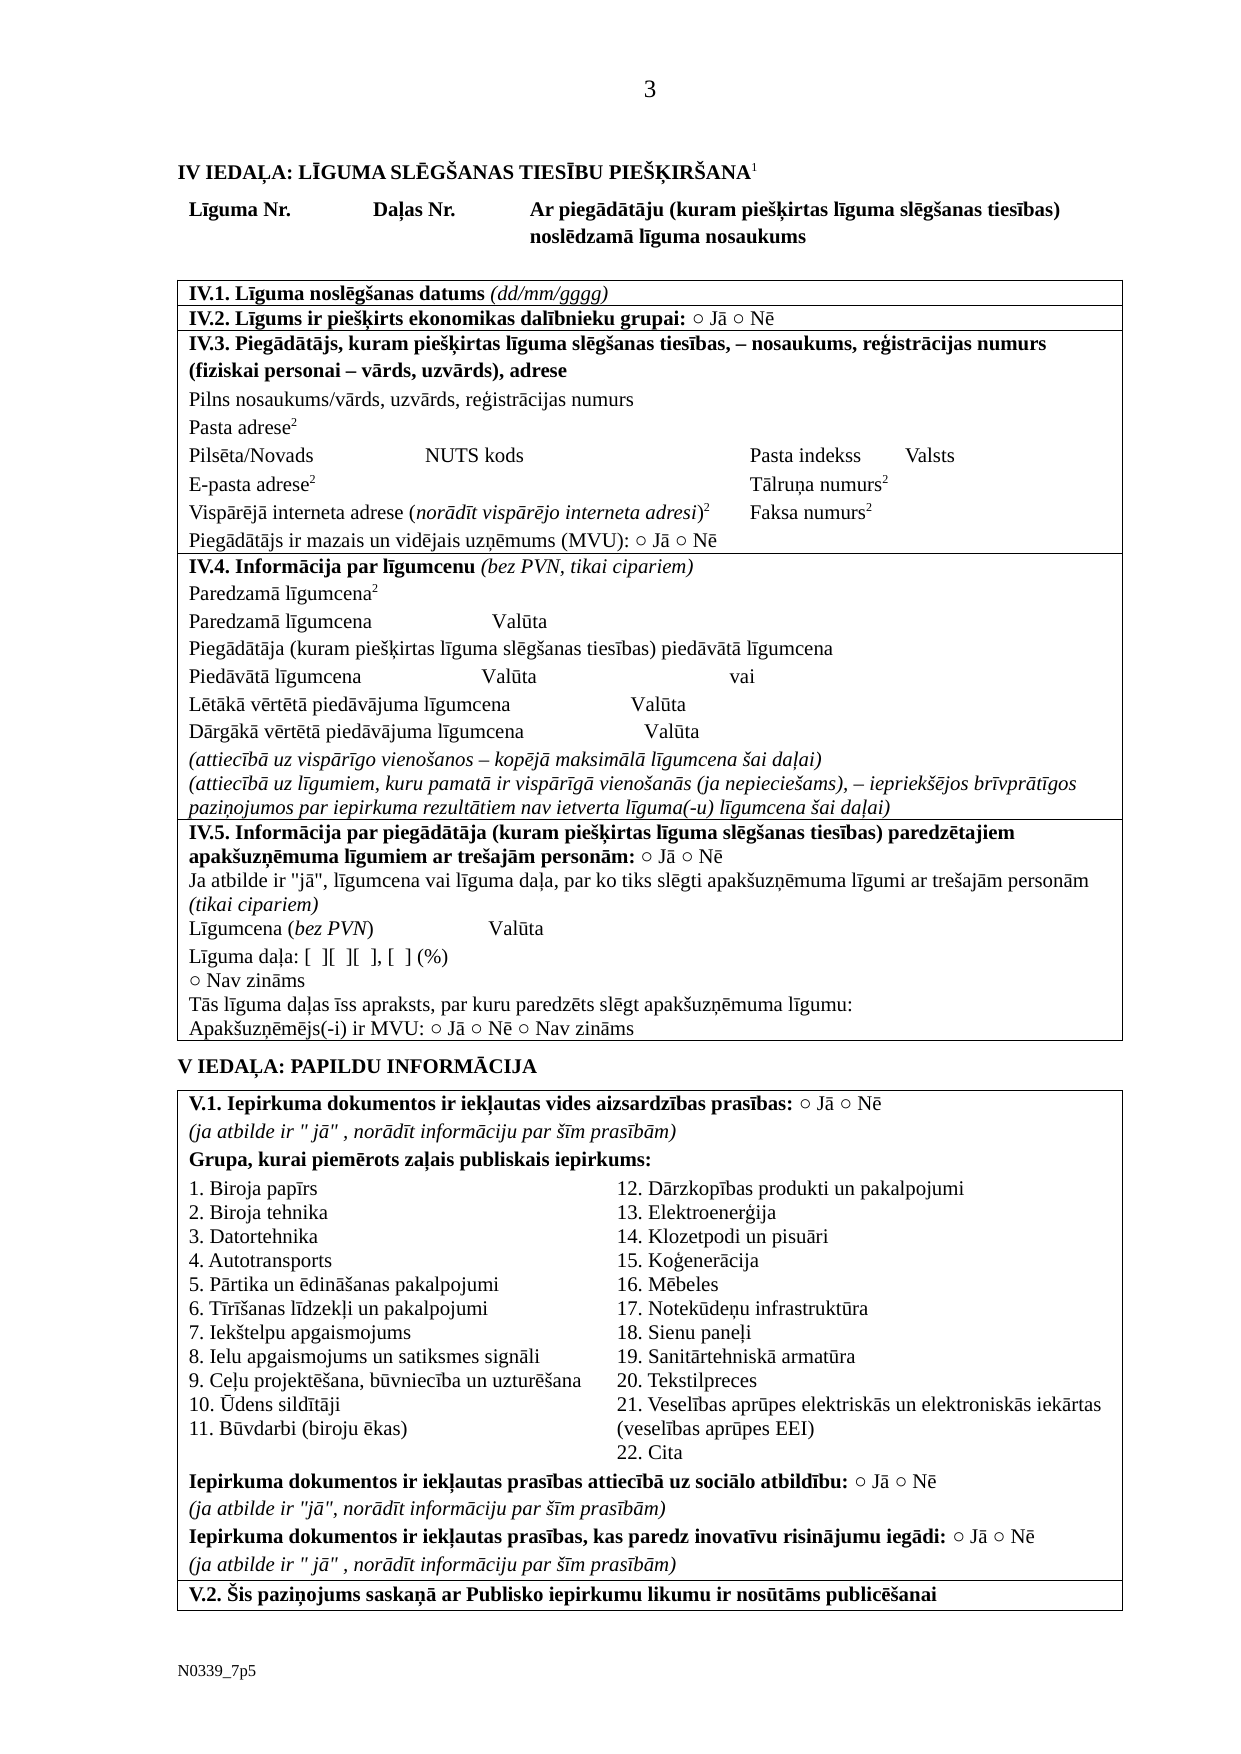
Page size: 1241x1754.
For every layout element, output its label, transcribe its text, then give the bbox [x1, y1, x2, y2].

table_cell Iepirkuma dokumentos ir iekļautas prasības, kas paredz inovatīvu risinājumu iegādi: ○ Jā ○ Nē (ja atbilde ir " jā" , norādīt informāciju par šīm prasībām) [178, 1525, 1122, 1580]
table_cell Grupa, kurai piemērots zaļais publiskais iepirkums: [178, 1147, 1122, 1176]
table_cell NUTS kods [414, 444, 738, 472]
table_cell Piegādātājs ir mazais un vidējais uzņēmums (MVU): ○ Jā ○ Nē [178, 529, 1122, 552]
table_header V.1. Iepirkuma dokumentos ir iekļautas vides aizsardzības prasības: ○ Jā ○ Nē (ja atbilde ir " jā" , norādīt informāciju par šīm prasībām) [178, 1091, 1122, 1147]
table_cell E-pasta adrese2 [178, 472, 738, 500]
table_cell Pilns nosaukums/vārds, uzvārds, reģistrācijas numurs [178, 387, 1122, 415]
table_header Ar piegādātāju (kuram piešķirtas līguma slēgšanas tiesības) noslēdzamā līguma nosaukums [518, 197, 1122, 279]
table_cell Tālruņa numurs2 [738, 472, 1122, 500]
table_cell IV.3. Piegādātājs, kuram piešķirtas līguma slēgšanas tiesības, – nosaukums, reģistrācijas numurs (fiziskai personai – vārds, uzvārds), adrese [178, 331, 1122, 387]
table_cell IV.4. Informācija par līgumcenu (bez PVN, tikai cipariem) Paredzamā līgumcena2 Paredzamā līgumcena Valūta Piegādātāja (kuram piešķirtas līguma slēgšanas tiesības) piedāvātā līgumcena Piedāvātā līgumcena Valūta vai Lētākā vērtētā piedāvājuma līgumcena Valūta Dārgākā vērtētā piedāvājuma līgumcena Valūta (attiecībā uz vispārīgo vienošanos – kopējā maksimālā līgumcena šai daļai) (attiecībā uz līgumiem, kuru pamatā ir vispārīgā vienošanās (ja nepieciešams), – iepriekšējos brīvprātīgos paziņojumos par iepirkuma rezultātiem nav ietverta līguma(-u) līgumcena šai daļai) [178, 554, 1122, 819]
table_header Līguma Nr. [177, 197, 362, 279]
table_cell Faksa numurs2 [738, 500, 1122, 528]
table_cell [178, 1581, 1122, 1610]
table_cell Pilsēta/Novads [178, 444, 413, 472]
table_cell IV.2. Līgums ir piešķirts ekonomikas dalībnieku grupai: ○ Jā ○ Nē [178, 306, 1122, 330]
table_header Daļas Nr. [362, 197, 518, 279]
table_cell 12. Dārzkopības produkti un pakalpojumi 13. Elektroenerģija 14. Klozetpodi un pisuāri 15. Koģenerācija 16. Mēbeles 17. Notekūdeņu infrastruktūra 18. Sienu paneļi 19. Sanitārtehniskā armatūra 20. Tekstilpreces 21. Veselības aprūpes elektriskās un elektroniskās iekārtas (veselības aprūpes EEI) 22. Cita [605, 1176, 1122, 1468]
table_cell Iepirkuma dokumentos ir iekļautas prasības attiecībā uz sociālo atbildību: ○ Jā ○ Nē (ja atbilde ir "jā", norādīt informāciju par šīm prasībām) [178, 1469, 1122, 1524]
table_cell Vispārējā interneta adrese (norādīt vispārējo interneta adresi)2 [178, 500, 738, 528]
text V IEDAĻA: PAPILDU INFORMĀCIJA [177, 1054, 1122, 1078]
table_cell IV.1. Līguma noslēgšanas datums (dd/mm/gggg) [178, 281, 1122, 305]
table_cell Pasta adrese2 [178, 415, 1122, 443]
table_cell Pasta indekss [738, 444, 894, 472]
table_cell IV.5. Informācija par piegādātāja (kuram piešķirtas līguma slēgšanas tiesības) paredzētajiem apakšuzņēmuma līgumiem ar trešajām personām: ○ Jā ○ Nē Ja atbilde ir "jā", līgumcena vai līguma daļa, par ko tiks slēgti apakšuzņēmuma līgumi ar trešajām personām (tikai cipariem) Līgumcena (bez PVN) Valūta Līguma daļa: [ ][ ][ ], [ ] (%) ○ Nav zināms Tās līguma daļas īss apraksts, par kuru paredzēts slēgt apakšuzņēmuma līgumu: Apakšuzņēmējs(-i) ir MVU: ○ Jā ○ Nē ○ Nav zināms [178, 820, 1122, 1040]
text IV IEDAĻA: LĪGUMA SLĒGŠANAS TIESĪBU PIEŠĶIRŠANA1 [177, 160, 1122, 184]
table_cell Valsts [894, 444, 1122, 472]
table_cell 1. Biroja papīrs 2. Biroja tehnika 3. Datortehnika 4. Autotransports 5. Pārtika un ēdināšanas pakalpojumi 6. Tīrīšanas līdzekļi un pakalpojumi 7. Iekštelpu apgaismojums 8. Ielu apgaismojums un satiksmes signāli 9. Ceļu projektēšana, būvniecība un uzturēšana 10. Ūdens sildītāji 11. Būvdarbi (biroju ēkas) [178, 1176, 605, 1468]
